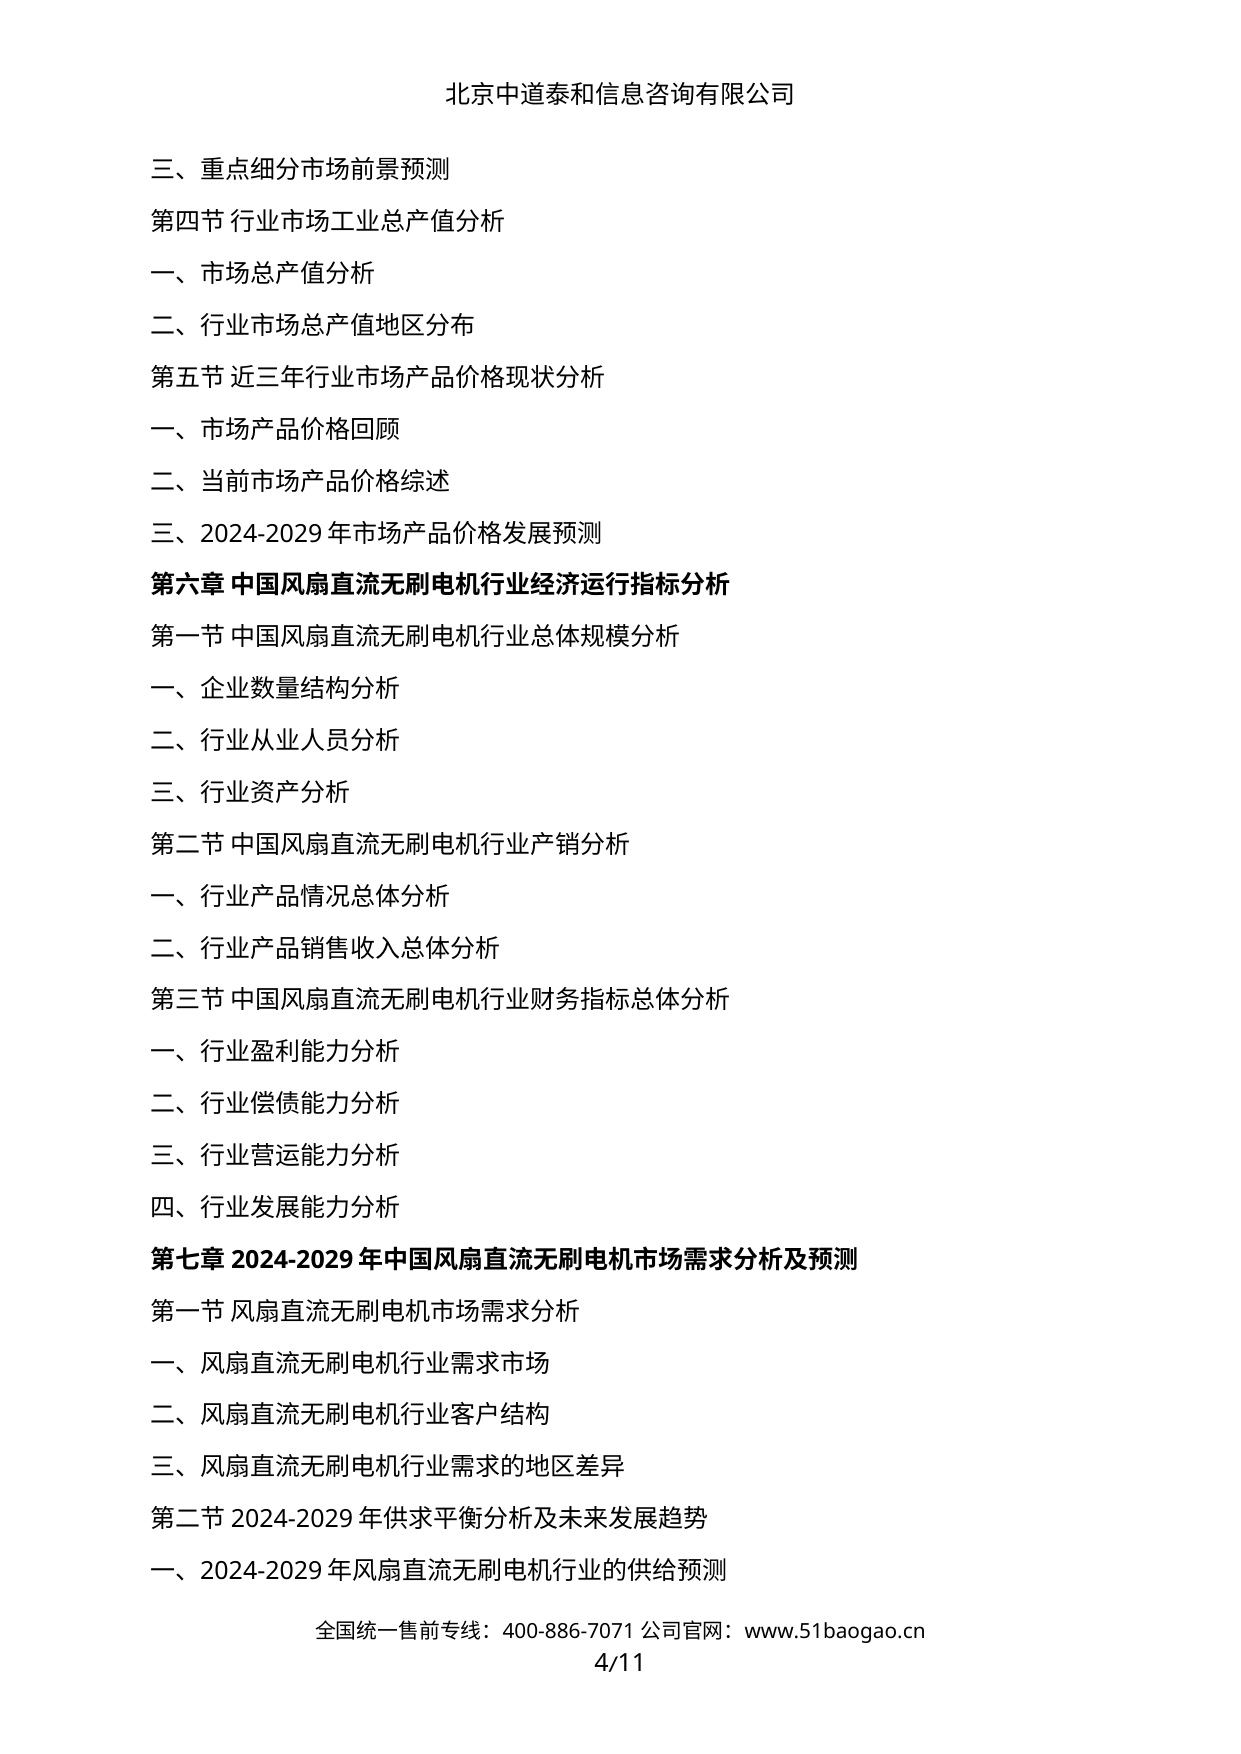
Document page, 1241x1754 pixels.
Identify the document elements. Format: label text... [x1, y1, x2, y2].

text 三、2024-2029年市场产品价格发展预测 [150, 513, 1090, 549]
text 一、行业产品情况总体分析 [150, 876, 1090, 912]
text 三、行业资产分析 [150, 772, 1090, 809]
text 第六章 中国风扇直流无刷电机行业经济运行指标分析 [150, 565, 1090, 601]
text 第七章 2024-2029年中国风扇直流无刷电机市场需求分析及预测 [150, 1239, 1090, 1276]
text 二、当前市场产品价格综述 [150, 461, 1090, 497]
text 二、行业市场总产值地区分布 [150, 306, 1090, 342]
text 三、行业营运能力分析 [150, 1136, 1090, 1172]
text 三、重点细分市场前景预测 [150, 150, 1090, 186]
text 第三节 中国风扇直流无刷电机行业财务指标总体分析 [150, 980, 1090, 1016]
text 一、市场总产值分析 [150, 254, 1090, 290]
text 第一节 中国风扇直流无刷电机行业总体规模分析 [150, 617, 1090, 653]
text 一、行业盈利能力分析 [150, 1032, 1090, 1068]
text 三、风扇直流无刷电机行业需求的地区差异 [150, 1447, 1090, 1483]
text 二、行业偿债能力分析 [150, 1084, 1090, 1120]
text 一、市场产品价格回顾 [150, 409, 1090, 446]
text 二、行业产品销售收入总体分析 [150, 928, 1090, 964]
text 二、风扇直流无刷电机行业客户结构 [150, 1395, 1090, 1431]
text 第二节 中国风扇直流无刷电机行业产销分析 [150, 824, 1090, 861]
text 一、2024-2029年风扇直流无刷电机行业的供给预测 [150, 1551, 1090, 1587]
text 第四节 行业市场工业总产值分析 [150, 202, 1090, 238]
text 一、企业数量结构分析 [150, 669, 1090, 705]
text 第二节 2024-2029年供求平衡分析及未来发展趋势 [150, 1499, 1090, 1535]
text 第一节 风扇直流无刷电机市场需求分析 [150, 1291, 1090, 1327]
text 第五节 近三年行业市场产品价格现状分析 [150, 357, 1090, 394]
text 二、行业从业人员分析 [150, 721, 1090, 757]
text 四、行业发展能力分析 [150, 1187, 1090, 1224]
text 一、风扇直流无刷电机行业需求市场 [150, 1343, 1090, 1379]
